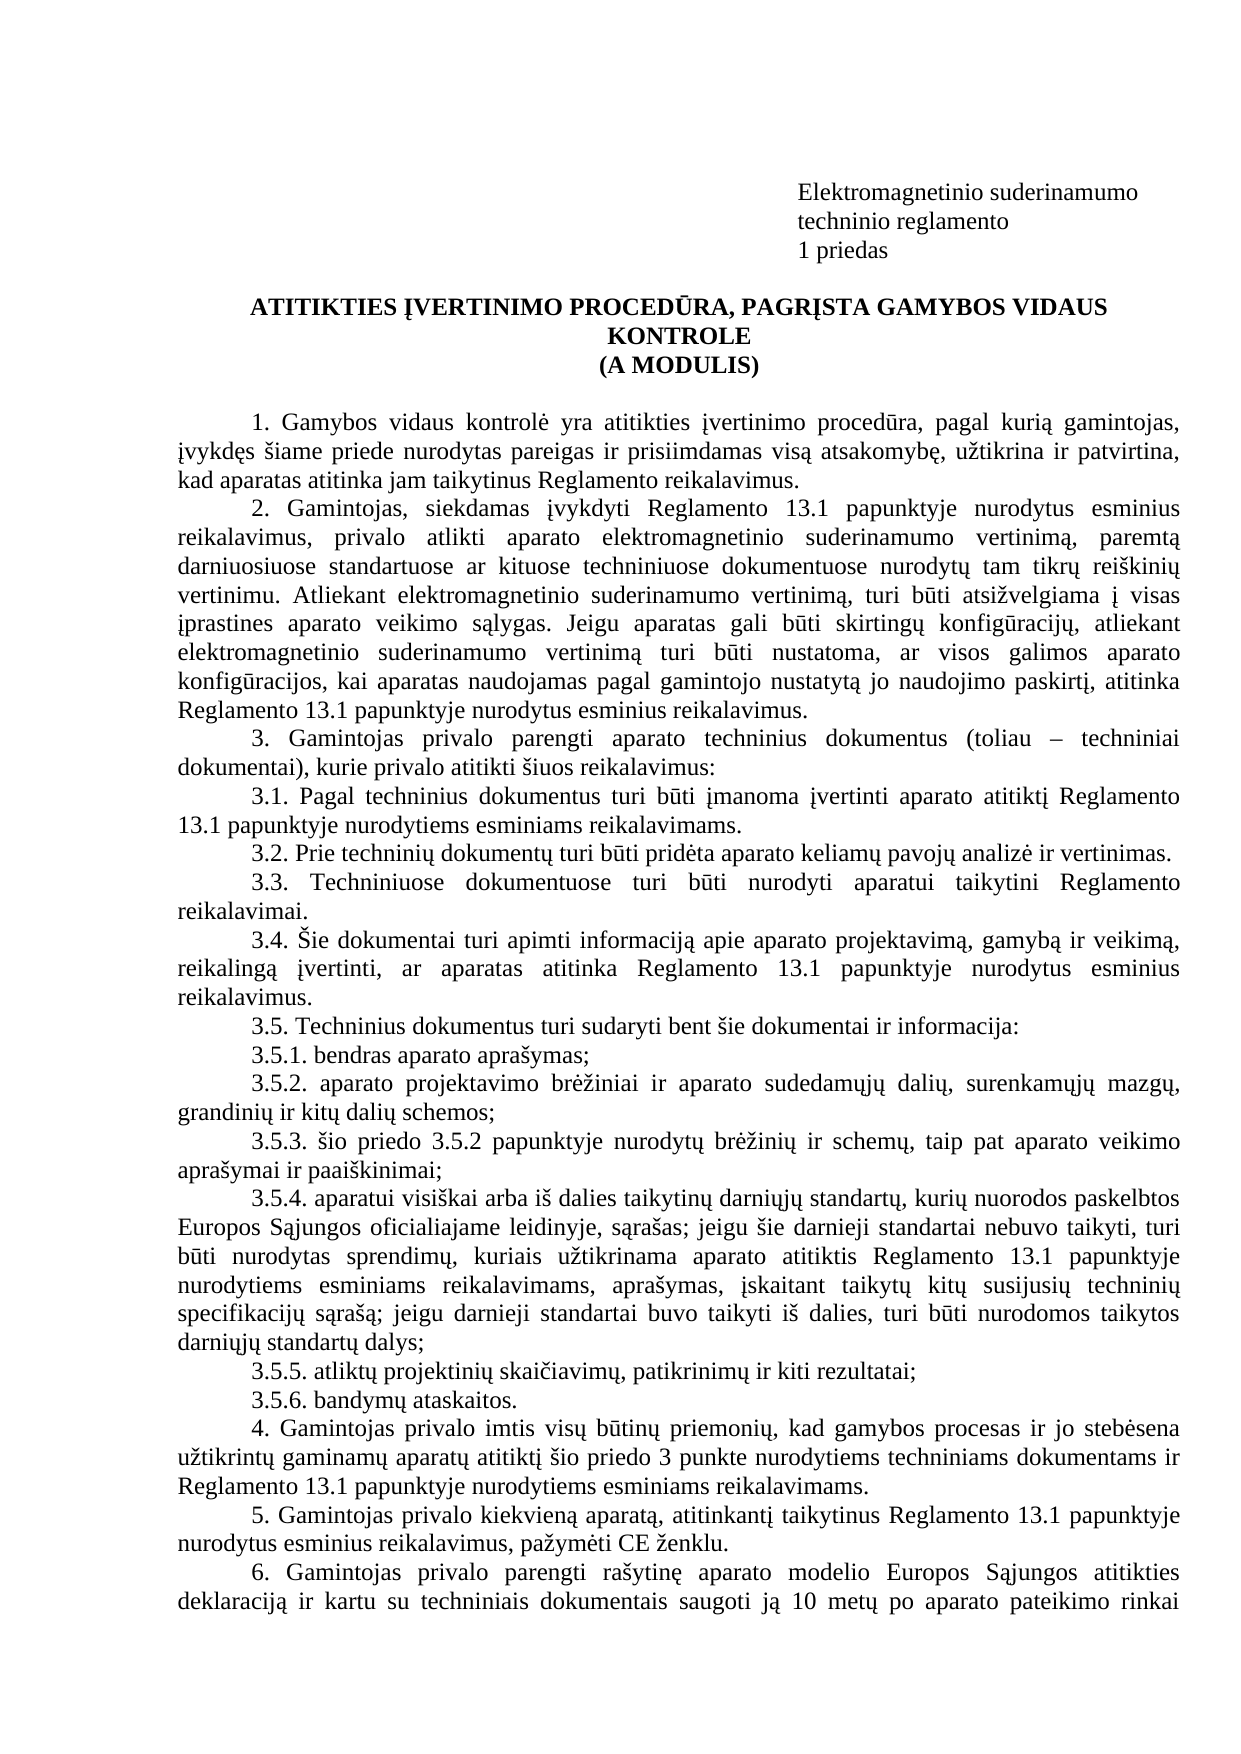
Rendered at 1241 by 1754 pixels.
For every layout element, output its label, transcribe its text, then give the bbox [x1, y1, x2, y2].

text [177, 1557, 1181, 1615]
text 3.3. Techniniuose dokumentuose turi būti nurodyti aparatui taikytini Reglamento reikalavimai. [177, 867, 1181, 925]
text 3.1. Pagal techninius dokumentus turi būti įmanoma įvertinti aparato atitiktį Reglamento 13.1 papunktyje nurodytiems esminiams reikalavimams. [177, 781, 1181, 838]
text (a MODULIS) [177, 350, 1181, 378]
text 3.5.2. aparato projektavimo brėžiniai ir aparato sudedamųjų dalių, surenkamųjų mazgų, grandinių ir kitų dalių schemos; [177, 1068, 1181, 1126]
text 3.5.4. aparatui visiškai arba iš dalies taikytinų darniųjų standartų, kurių nuorodos paskelbtos Europos Sąjungos oficialiajame leidinyje, sąrašas; jeigu šie darnieji standartai nebuvo taikyti, turi būti nurodytas sprendimų, kuriais užtikrinama aparato atitiktis Reglamento 13.1 papunktyje nurodytiems esminiams reikalavimams, aprašymas, įskaitant taikytų kitų susijusių techninių specifikacijų sąrašą; jeigu darnieji standartai buvo taikyti iš dalies, turi būti nurodomos taikytos darniųjų standartų dalys; [177, 1183, 1181, 1356]
text 3.5.3. šio priedo 3.5.2 papunktyje nurodytų brėžinių ir schemų, taip pat aparato veikimo aprašymai ir paaiškinimai; [177, 1126, 1181, 1183]
text 3.4. Šie dokumentai turi apimti informaciją apie aparato projektavimą, gamybą ir veikimą, reikalingą įvertinti, ar aparatas atitinka Reglamento 13.1 papunktyje nurodytus esminius reikalavimus. [177, 925, 1181, 1011]
text aTITIKTIES ĮVERTINIMO PROCEDŪRA, PAGRĮSTA GAMYBOS VIDAUS KONTROLE [177, 292, 1181, 350]
text 4. Gamintojas privalo imtis visų būtinų priemonių, kad gamybos procesas ir jo stebėsena užtikrintų gaminamų aparatų atitiktį šio priedo 3 punkte nurodytiems techniniams dokumentams ir Reglamento 13.1 papunktyje nurodytiems esminiams reikalavimams. [177, 1413, 1181, 1500]
text 3.5.5. atliktų projektinių skaičiavimų, patikrinimų ir kiti rezultatai; [177, 1356, 1181, 1385]
text 5. Gamintojas privalo kiekvieną aparatą, atitinkantį taikytinus Reglamento 13.1 papunktyje nurodytus esminius reikalavimus, pažymėti CE ženklu. [177, 1500, 1181, 1557]
text 3.5. Techninius dokumentus turi sudaryti bent šie dokumentai ir informacija: [177, 1011, 1181, 1040]
text 3.2. Prie techninių dokumentų turi būti pridėta aparato keliamų pavojų analizė ir vertinimas. [177, 838, 1181, 867]
text 3.5.6. bandymų ataskaitos. [177, 1385, 1181, 1413]
text 1 priedas [797, 235, 1181, 263]
text techninio reglamento [797, 206, 1181, 235]
text 2. Gamintojas, siekdamas įvykdyti Reglamento 13.1 papunktyje nurodytus esminius reikalavimus, privalo atlikti aparato elektromagnetinio suderinamumo vertinimą, paremtą darniuosiuose standartuose ar kituose techniniuose dokumentuose nurodytų tam tikrų reiškinių vertinimu. Atliekant elektromagnetinio suderinamumo vertinimą, turi būti atsižvelgiama į visas įprastines aparato veikimo sąlygas. Jeigu aparatas gali būti skirtingų konfigūracijų, atliekant elektromagnetinio suderinamumo vertinimą turi būti nustatoma, ar visos galimos aparato konfigūracijos, kai aparatas naudojamas pagal gamintojo nustatytą jo naudojimo paskirtį, atitinka Reglamento 13.1 papunktyje nurodytus esminius reikalavimus. [177, 493, 1181, 723]
text Elektromagnetinio suderinamumo [797, 177, 1181, 206]
text 1. Gamybos vidaus kontrolė yra atitikties įvertinimo procedūra, pagal kurią gamintojas, įvykdęs šiame priede nurodytas pareigas ir prisiimdamas visą atsakomybę, užtikrina ir patvirtina, kad aparatas atitinka jam taikytinus Reglamento reikalavimus. [177, 407, 1181, 493]
text 3.5.1. bendras aparato aprašymas; [177, 1040, 1181, 1068]
text 3. Gamintojas privalo parengti aparato techninius dokumentus (toliau – techniniai dokumentai), kurie privalo atitikti šiuos reikalavimus: [177, 723, 1181, 781]
